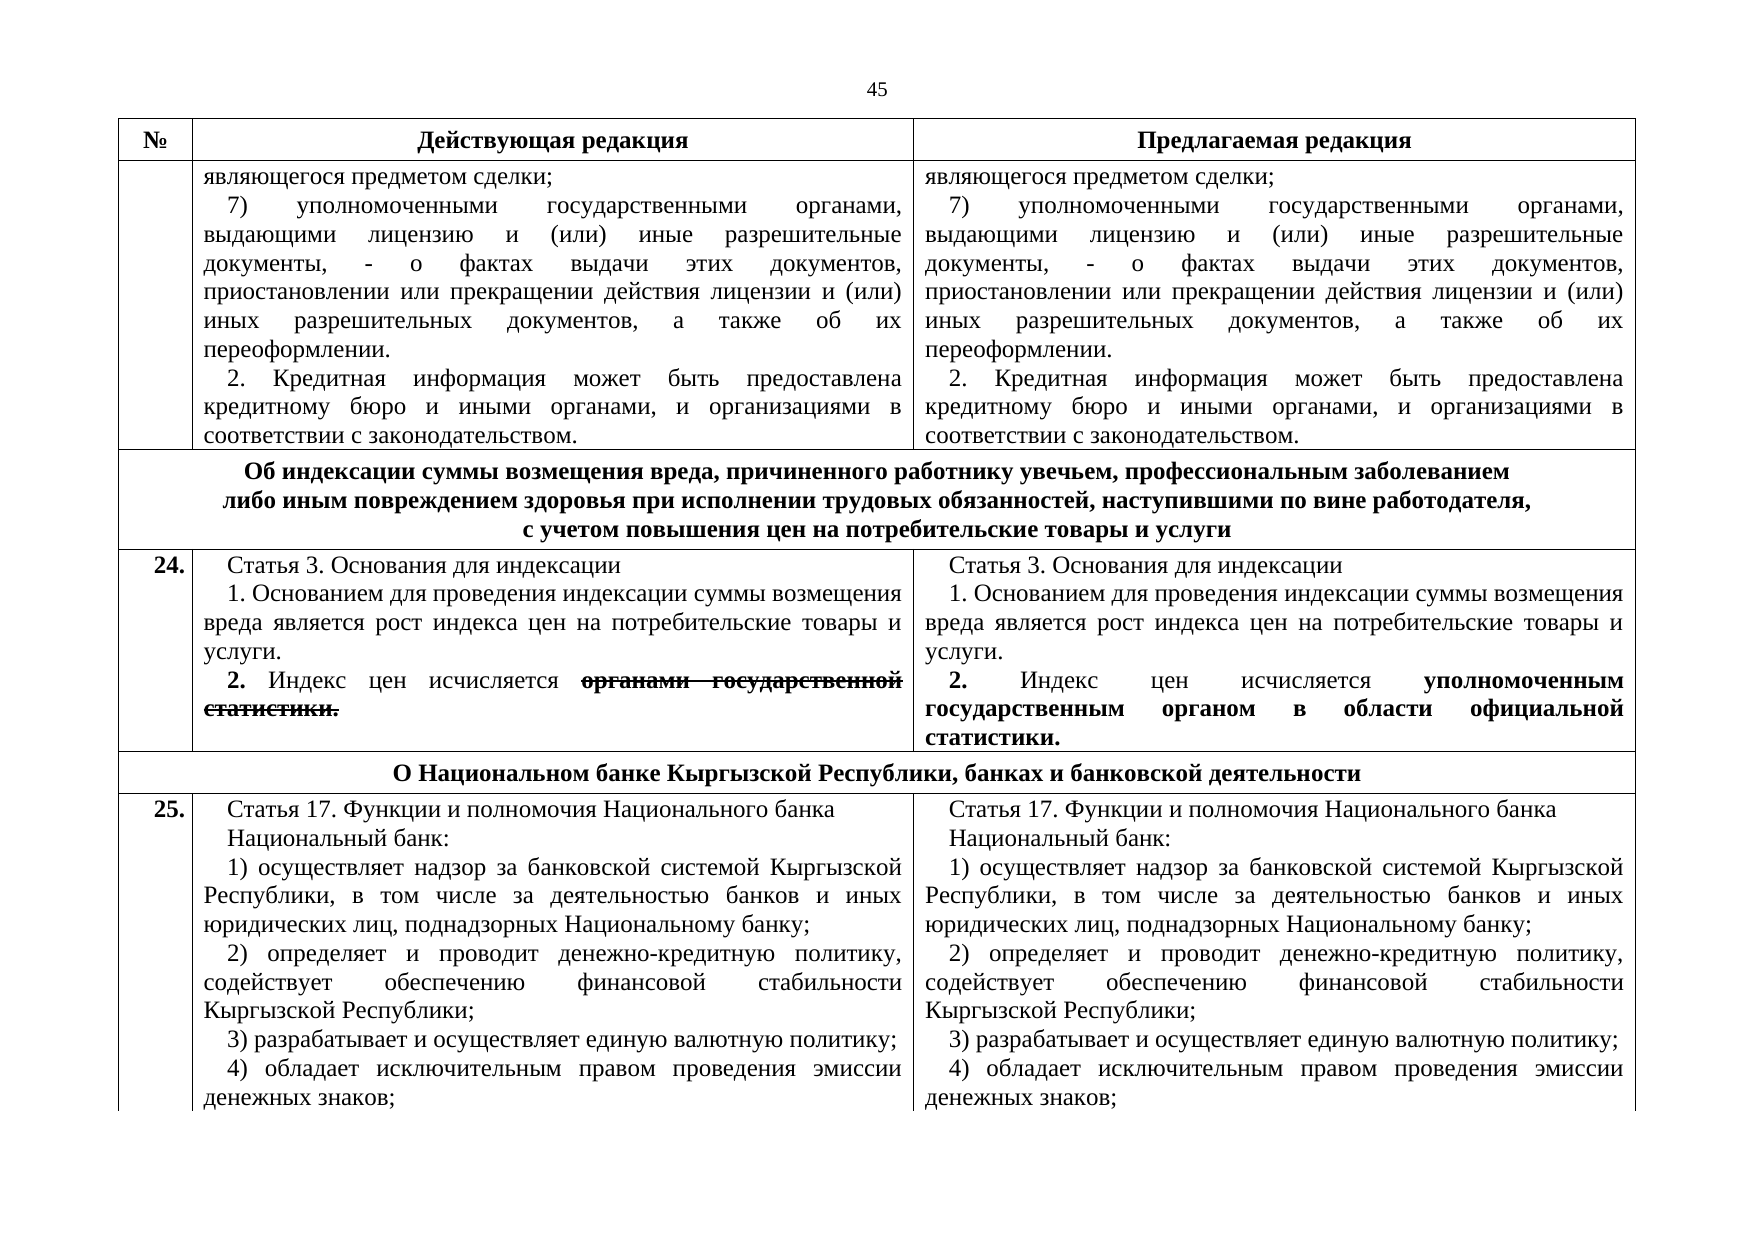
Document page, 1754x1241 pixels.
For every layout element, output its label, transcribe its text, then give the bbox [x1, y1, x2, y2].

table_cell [914, 794, 1635, 1111]
table_cell Статья 3. Основания для индексации 1. Основанием для проведения индексации суммы возмещения вреда является рост индекса цен на потребительские товары и услуги. 2. Индекс цен исчисляется уполномоченным государственным органом в области официальной статистики. [914, 550, 1635, 751]
table_cell Статья 3. Основания для индексации 1. Основанием для проведения индексации суммы возмещения вреда является рост индекса цен на потребительские товары и услуги. 2. Индекс цен исчисляется органами государственной статистики. [193, 550, 913, 751]
table_cell [119, 550, 192, 751]
table_header № [119, 119, 192, 160]
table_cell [193, 161, 913, 449]
table_cell О Национальном банке Кыргызской Республики, банках и банковской деятельности [119, 752, 1635, 793]
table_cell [914, 161, 1635, 449]
table_cell [119, 161, 192, 449]
table_header Действующая редакция [193, 119, 913, 160]
table_cell Об индексации суммы возмещения вреда, причиненного работнику увечьем, профессиональным заболеванием либо иным повреждением здоровья при исполнении трудовых обязанностей, наступившими по вине работодателя, с учетом повышения цен на потребительские товары и услуги [119, 450, 1635, 549]
table_cell [119, 794, 192, 1111]
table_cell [193, 794, 913, 1111]
table_header Предлагаемая редакция [914, 119, 1635, 160]
